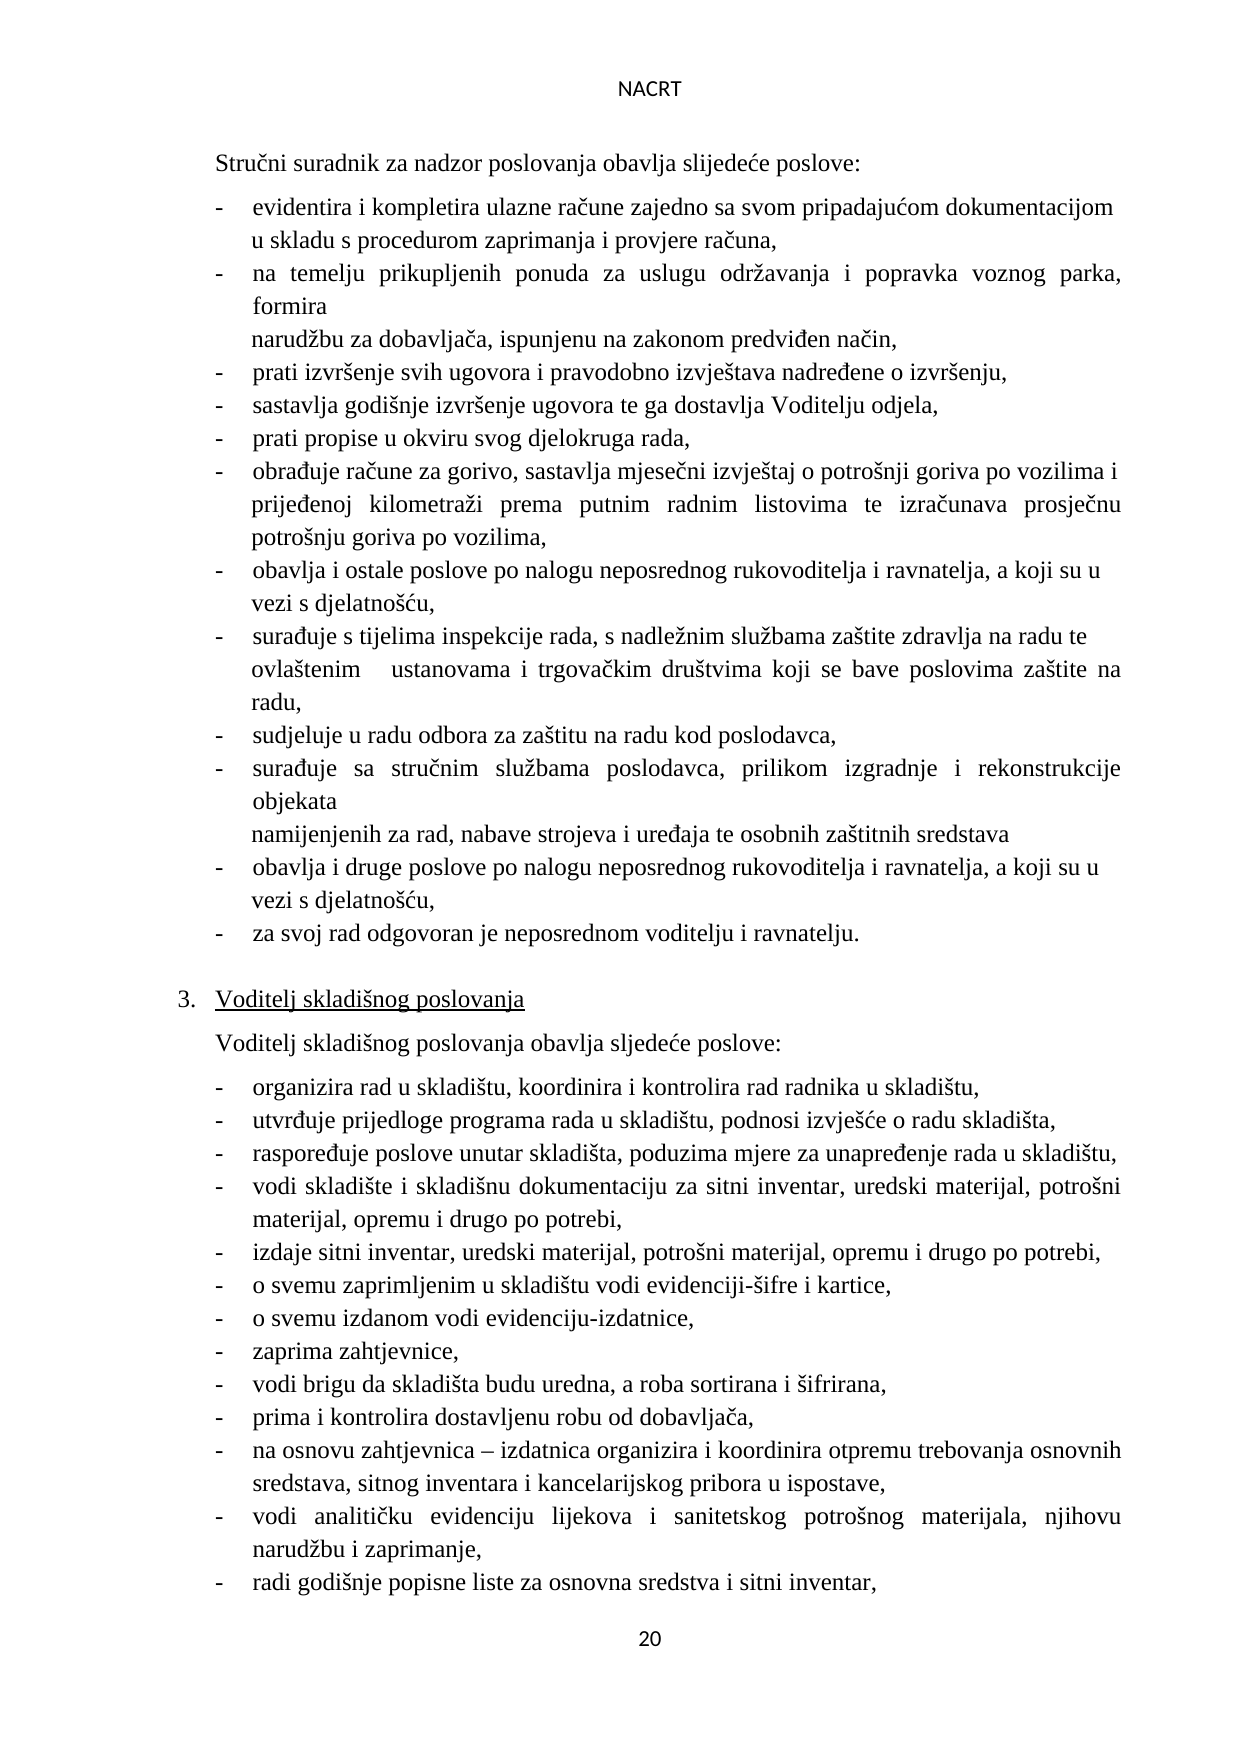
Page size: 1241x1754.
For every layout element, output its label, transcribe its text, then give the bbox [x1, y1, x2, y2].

list zaprima zahtjevnice, [215, 1336, 1122, 1365]
list o svemu zaprimljenim u skladištu vodi evidenciji-šifre i kartice, [215, 1270, 1122, 1299]
text vezi s djelatnošću, [251, 588, 1122, 617]
list surađuje sa stručnim službama poslodavca, prilikom izgradnje i rekonstrukcije objekata [215, 753, 1122, 815]
list organizira rad u skladištu, koordinira i kontrolira rad radnika u skladištu, [215, 1072, 1122, 1101]
list prima i kontrolira dostavljenu robu od dobavljača, [215, 1402, 1122, 1431]
list prati propise u okviru svog djelokruga rada, [215, 423, 1122, 452]
text ovlaštenim ustanovama i trgovačkim društvima koji se bave poslovima zaštite na radu, [251, 654, 1122, 716]
text Voditelj skladišnog poslovanja obavlja sljedeće poslove: [177, 1028, 1122, 1057]
text narudžbu za dobavljača, ispunjenu na zakonom predviđen način, [251, 324, 1122, 352]
list prati izvršenje svih ugovora i pravodobno izvještava nadređene o izvršenju, [215, 357, 1122, 386]
list obavlja i ostale poslove po nalogu neposrednog rukovoditelja i ravnatelja, a koji su u [215, 555, 1122, 584]
text Stručni suradnik za nadzor poslovanja obavlja slijedeće poslove: [177, 148, 1122, 176]
list evidentira i kompletira ulazne račune zajedno sa svom pripadajućom dokumentacijom [215, 192, 1122, 220]
text vezi s djelatnošću, [251, 885, 1122, 914]
list za svoj rad odgovoran je neposrednom voditelju i ravnatelju. [215, 918, 1122, 947]
text u skladu s procedurom zaprimanja i provjere računa, [251, 225, 1122, 253]
list vodi brigu da skladišta budu uredna, a roba sortirana i šifrirana, [215, 1369, 1122, 1398]
text prijeđenoj kilometraži prema putnim radnim listovima te izračunava prosječnu potrošnju goriva po vozilima, [251, 489, 1122, 551]
list na temelju prikupljenih ponuda za uslugu održavanja i popravka voznog parka, formira [215, 258, 1122, 319]
list o svemu izdanom vodi evidenciju-izdatnice, [215, 1303, 1122, 1332]
list obrađuje račune za gorivo, sastavlja mjesečni izvještaj o potrošnji goriva po vozilima i [215, 456, 1122, 484]
list radi godišnje popisne liste za osnovna sredstva i sitni inventar, [215, 1567, 1122, 1596]
list obavlja i druge poslove po nalogu neposrednog rukovoditelja i ravnatelja, a koji su u [215, 852, 1122, 881]
list utvrđuje prijedloge programa rada u skladištu, podnosi izvješće o radu skladišta, [215, 1105, 1122, 1134]
list surađuje s tijelima inspekcije rada, s nadležnim službama zaštite zdravlja na radu te [215, 621, 1122, 650]
list raspoređuje poslove unutar skladišta, poduzima mjere za unapređenje rada u skladištu, [215, 1138, 1122, 1167]
list sastavlja godišnje izvršenje ugovora te ga dostavlja Voditelju odjela, [215, 390, 1122, 418]
text namijenjenih za rad, nabave strojeva i uređaja te osobnih zaštitnih sredstava [251, 819, 1122, 848]
list sudjeluje u radu odbora za zaštitu na radu kod poslodavca, [215, 720, 1122, 749]
list vodi analitičku evidenciju lijekova i sanitetskog potrošnog materijala, njihovu narudžbu i zaprimanje, [215, 1501, 1122, 1563]
list izdaje sitni inventar, uredski materijal, potrošni materijal, opremu i drugo po potrebi, [215, 1237, 1122, 1266]
list na osnovu zahtjevnica – izdatnica organizira i koordinira otpremu trebovanja osnovnih sredstava, sitnog inventara i kancelarijskog pribora u ispostave, [215, 1435, 1122, 1497]
list Voditelj skladišnog poslovanja [177, 984, 1122, 1013]
list vodi skladište i skladišnu dokumentaciju za sitni inventar, uredski materijal, potrošni materijal, opremu i drugo po potrebi, [215, 1171, 1122, 1233]
